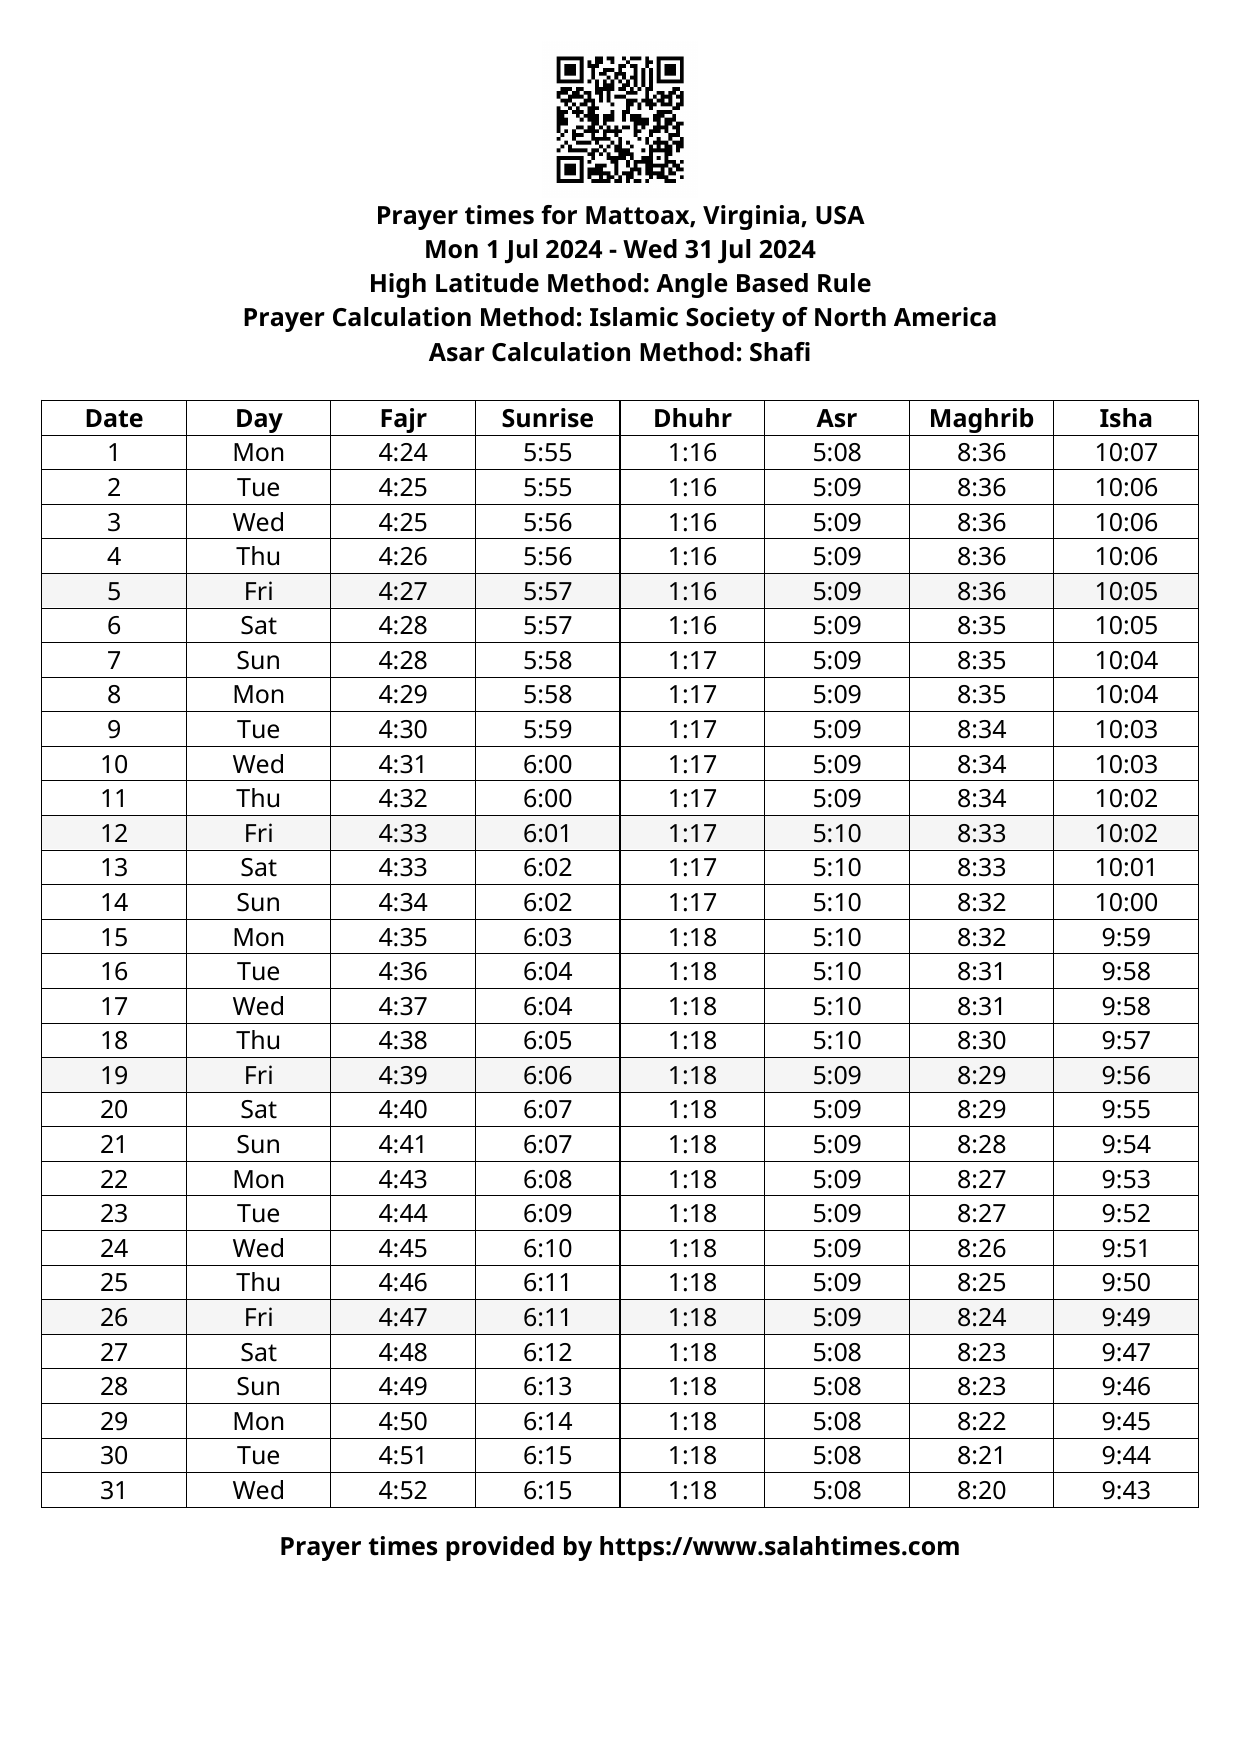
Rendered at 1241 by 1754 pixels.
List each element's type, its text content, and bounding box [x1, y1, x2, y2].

table_cell 8:32 [910, 885, 1053, 919]
table_cell Thu [187, 1024, 330, 1057]
table_cell Wed [187, 747, 330, 780]
table_cell 5:10 [765, 920, 909, 953]
table_cell 9:51 [1054, 1231, 1198, 1264]
table_header Isha [1054, 401, 1198, 434]
table_cell 10:02 [1054, 781, 1198, 815]
table_cell 6:15 [476, 1439, 619, 1472]
table_cell 1:18 [621, 1231, 764, 1264]
table_cell 28 [42, 1369, 186, 1403]
table_cell 10:07 [1054, 436, 1198, 469]
table_cell 5:09 [765, 505, 909, 538]
table_cell 8:23 [910, 1369, 1053, 1403]
table_cell 10:05 [1054, 609, 1198, 642]
table_cell 1:18 [621, 954, 764, 988]
table_cell 8:30 [910, 1024, 1053, 1057]
table_cell 5:10 [765, 851, 909, 884]
table_header Asr [765, 401, 909, 434]
table_cell 11 [42, 781, 186, 815]
table_cell 4:48 [331, 1335, 475, 1368]
text Prayer times for Mattoax, Virginia, USA [42, 198, 1198, 232]
table_cell Sat [187, 1093, 330, 1126]
table_cell 8:20 [910, 1473, 1053, 1507]
table_cell 27 [42, 1335, 186, 1368]
table_cell 8:28 [910, 1127, 1053, 1161]
table_cell Mon [187, 1162, 330, 1195]
table_cell 5:09 [765, 678, 909, 711]
table_cell 1 [42, 436, 186, 469]
table_header Date [42, 401, 186, 434]
table_cell 8:25 [910, 1266, 1053, 1299]
table_cell 4:34 [331, 885, 475, 919]
table_cell 8:24 [910, 1300, 1053, 1334]
table_cell 6:10 [476, 1231, 619, 1264]
table_cell 5:55 [476, 470, 619, 504]
table_cell Thu [187, 781, 330, 815]
text Mon 1 Jul 2024 - Wed 31 Jul 2024 [42, 232, 1198, 266]
table_cell 4:51 [331, 1439, 475, 1472]
table_cell 5:58 [476, 643, 619, 677]
table_cell 23 [42, 1196, 186, 1230]
text High Latitude Method: Angle Based Rule [42, 266, 1198, 300]
table_cell 16 [42, 954, 186, 988]
table_cell 26 [42, 1300, 186, 1334]
table_cell 8:26 [910, 1231, 1053, 1264]
table_cell 4:47 [331, 1300, 475, 1334]
table_cell 8:34 [910, 747, 1053, 780]
table_cell 1:16 [621, 505, 764, 538]
table_cell 19 [42, 1058, 186, 1092]
table_cell 4:29 [331, 678, 475, 711]
table_header Maghrib [910, 401, 1053, 434]
table_cell 8:27 [910, 1162, 1053, 1195]
table_cell 10:03 [1054, 712, 1198, 746]
table_cell 4:35 [331, 920, 475, 953]
table_cell 5:09 [765, 1196, 909, 1230]
table_cell 13 [42, 851, 186, 884]
table_cell 5:10 [765, 989, 909, 1022]
table_cell 5:09 [765, 470, 909, 504]
table_cell 6:00 [476, 781, 619, 815]
table_cell 4:49 [331, 1369, 475, 1403]
table_cell 9 [42, 712, 186, 746]
table_cell 6:11 [476, 1300, 619, 1334]
picture [542, 41, 699, 198]
table_cell 8:31 [910, 954, 1053, 988]
table_cell 1:17 [621, 678, 764, 711]
table_cell 5:56 [476, 505, 619, 538]
table_cell Sat [187, 1335, 330, 1368]
table_cell 4:43 [331, 1162, 475, 1195]
table_cell 4:41 [331, 1127, 475, 1161]
table_cell 10:05 [1054, 574, 1198, 607]
table_cell 6:15 [476, 1473, 619, 1507]
table_cell 5:09 [765, 1162, 909, 1195]
table_cell 8 [42, 678, 186, 711]
table_cell 6:05 [476, 1024, 619, 1057]
table_cell 10 [42, 747, 186, 780]
table_cell 8:31 [910, 989, 1053, 1022]
table_cell Wed [187, 505, 330, 538]
table_cell Fri [187, 574, 330, 607]
table_cell 9:50 [1054, 1266, 1198, 1299]
table_cell 8:35 [910, 678, 1053, 711]
table_cell 24 [42, 1231, 186, 1264]
table_cell 1:18 [621, 1335, 764, 1368]
table_cell 5:09 [765, 643, 909, 677]
table_cell 5:09 [765, 539, 909, 573]
table_cell 5:09 [765, 574, 909, 607]
table_cell 8:29 [910, 1093, 1053, 1126]
table_cell 4:25 [331, 505, 475, 538]
table_cell 4:37 [331, 989, 475, 1022]
table_cell 8:36 [910, 539, 1053, 573]
table_cell 1:17 [621, 712, 764, 746]
table_cell 9:44 [1054, 1439, 1198, 1472]
table_cell 5:09 [765, 781, 909, 815]
table_cell 1:18 [621, 1058, 764, 1092]
table_cell 6:04 [476, 989, 619, 1022]
table_cell 20 [42, 1093, 186, 1126]
table_cell Sat [187, 851, 330, 884]
table_cell 5:09 [765, 1093, 909, 1126]
table_cell 1:18 [621, 920, 764, 953]
table_cell 8:33 [910, 851, 1053, 884]
table_cell 6:08 [476, 1162, 619, 1195]
table_cell 1:18 [621, 989, 764, 1022]
table_cell 9:43 [1054, 1473, 1198, 1507]
table_cell 4:24 [331, 436, 475, 469]
table_cell 4:38 [331, 1024, 475, 1057]
table_cell 5:09 [765, 1058, 909, 1092]
table_cell 1:18 [621, 1162, 764, 1195]
table_cell 5:09 [765, 1127, 909, 1161]
table_cell 10:00 [1054, 885, 1198, 919]
table_cell 4 [42, 539, 186, 573]
table_cell 18 [42, 1024, 186, 1057]
table_cell Fri [187, 816, 330, 849]
table_cell 10:04 [1054, 678, 1198, 711]
table_cell 5:57 [476, 574, 619, 607]
table_cell Mon [187, 1404, 330, 1437]
table_cell 9:46 [1054, 1369, 1198, 1403]
table_cell 8:36 [910, 505, 1053, 538]
table_cell 4:25 [331, 470, 475, 504]
table_cell 6:03 [476, 920, 619, 953]
table_cell 9:45 [1054, 1404, 1198, 1437]
table_cell 6:11 [476, 1266, 619, 1299]
table_cell 4:32 [331, 781, 475, 815]
table_cell Sun [187, 1369, 330, 1403]
table_cell 8:36 [910, 436, 1053, 469]
table_cell 1:18 [621, 1369, 764, 1403]
table_cell Fri [187, 1058, 330, 1092]
table_cell 1:18 [621, 1404, 764, 1437]
table_cell 4:26 [331, 539, 475, 573]
table_cell 30 [42, 1439, 186, 1472]
table_cell 3 [42, 505, 186, 538]
table_cell 1:17 [621, 781, 764, 815]
table_cell Mon [187, 678, 330, 711]
table_cell 5:09 [765, 1231, 909, 1264]
table_cell 6:07 [476, 1127, 619, 1161]
text Prayer times provided by https://www.salahtimes.com [42, 1528, 1198, 1563]
table_cell 10:03 [1054, 747, 1198, 780]
table_cell 7 [42, 643, 186, 677]
table_cell 8:36 [910, 574, 1053, 607]
table_header Fajr [331, 401, 475, 434]
table_cell 8:34 [910, 712, 1053, 746]
table_cell 4:44 [331, 1196, 475, 1230]
table_cell 14 [42, 885, 186, 919]
table_cell 1:16 [621, 470, 764, 504]
table_cell 1:16 [621, 436, 764, 469]
table_cell 5:08 [765, 1369, 909, 1403]
table_cell 9:56 [1054, 1058, 1198, 1092]
table_cell 6:14 [476, 1404, 619, 1437]
table_cell 9:53 [1054, 1162, 1198, 1195]
table_cell 4:36 [331, 954, 475, 988]
table_cell 4:27 [331, 574, 475, 607]
table_header Day [187, 401, 330, 434]
table_cell 8:32 [910, 920, 1053, 953]
table_cell 6:00 [476, 747, 619, 780]
table_cell Tue [187, 1196, 330, 1230]
table_cell 9:55 [1054, 1093, 1198, 1126]
table_cell Fri [187, 1300, 330, 1334]
table_cell 5:10 [765, 885, 909, 919]
table_cell Tue [187, 712, 330, 746]
table_cell 8:33 [910, 816, 1053, 849]
table_cell 1:18 [621, 1300, 764, 1334]
table_cell 1:16 [621, 609, 764, 642]
table_cell 5:55 [476, 436, 619, 469]
table_cell 6:09 [476, 1196, 619, 1230]
table_cell 17 [42, 989, 186, 1022]
table_cell 10:06 [1054, 539, 1198, 573]
table_cell 4:45 [331, 1231, 475, 1264]
table_cell 1:16 [621, 574, 764, 607]
table_cell Mon [187, 436, 330, 469]
table_cell 25 [42, 1266, 186, 1299]
table_cell 5:08 [765, 436, 909, 469]
table_cell 9:59 [1054, 920, 1198, 953]
table_cell 6:01 [476, 816, 619, 849]
table_cell 1:18 [621, 1024, 764, 1057]
table_cell 4:31 [331, 747, 475, 780]
table_header Sunrise [476, 401, 619, 434]
table_cell 12 [42, 816, 186, 849]
table_cell 8:23 [910, 1335, 1053, 1368]
table_cell 1:17 [621, 747, 764, 780]
table_cell 4:33 [331, 851, 475, 884]
table_cell 8:27 [910, 1196, 1053, 1230]
table_cell Sun [187, 885, 330, 919]
table_cell Mon [187, 920, 330, 953]
table_cell 8:35 [910, 643, 1053, 677]
table_cell 10:06 [1054, 470, 1198, 504]
table_cell 5:08 [765, 1439, 909, 1472]
table_cell 4:28 [331, 643, 475, 677]
table_cell 4:33 [331, 816, 475, 849]
table_cell 8:34 [910, 781, 1053, 815]
table_cell 9:58 [1054, 989, 1198, 1022]
table_cell 21 [42, 1127, 186, 1161]
table_cell 6 [42, 609, 186, 642]
table_cell 8:21 [910, 1439, 1053, 1472]
table_cell Thu [187, 1266, 330, 1299]
table_cell 5:56 [476, 539, 619, 573]
table_cell Tue [187, 470, 330, 504]
table_cell 6:02 [476, 851, 619, 884]
table_cell 5:08 [765, 1473, 909, 1507]
table_cell Thu [187, 539, 330, 573]
table_cell 5:10 [765, 816, 909, 849]
table_cell 5:57 [476, 609, 619, 642]
table_cell 5:10 [765, 954, 909, 988]
table_cell 5 [42, 574, 186, 607]
table_cell 1:18 [621, 1196, 764, 1230]
table_cell 5:09 [765, 1300, 909, 1334]
table_cell 8:29 [910, 1058, 1053, 1092]
table_cell 1:18 [621, 1127, 764, 1161]
table_cell 6:12 [476, 1335, 619, 1368]
table_cell 5:08 [765, 1404, 909, 1437]
table_cell 9:47 [1054, 1335, 1198, 1368]
table_cell 4:30 [331, 712, 475, 746]
text Asar Calculation Method: Shafi [42, 334, 1198, 368]
table_cell 1:17 [621, 885, 764, 919]
table_cell Sun [187, 643, 330, 677]
table_cell 4:40 [331, 1093, 475, 1126]
table_cell Sat [187, 609, 330, 642]
table_cell 1:16 [621, 539, 764, 573]
table_cell 9:57 [1054, 1024, 1198, 1057]
table_cell Wed [187, 1473, 330, 1507]
table_cell Wed [187, 989, 330, 1022]
table_cell 1:18 [621, 1093, 764, 1126]
table_cell 4:50 [331, 1404, 475, 1437]
table_cell 10:06 [1054, 505, 1198, 538]
table_cell 31 [42, 1473, 186, 1507]
table_cell Sun [187, 1127, 330, 1161]
table_cell 6:07 [476, 1093, 619, 1126]
table_cell 1:17 [621, 643, 764, 677]
table_cell 8:22 [910, 1404, 1053, 1437]
table_cell Wed [187, 1231, 330, 1264]
table_cell 15 [42, 920, 186, 953]
table_cell 1:18 [621, 1266, 764, 1299]
table_cell 1:17 [621, 851, 764, 884]
table_cell 4:28 [331, 609, 475, 642]
table_cell 4:46 [331, 1266, 475, 1299]
table_header Dhuhr [621, 401, 764, 434]
table_cell 5:09 [765, 747, 909, 780]
table_cell 5:59 [476, 712, 619, 746]
table_cell 29 [42, 1404, 186, 1437]
table_cell 5:09 [765, 1266, 909, 1299]
table_cell 1:17 [621, 816, 764, 849]
table_cell 5:10 [765, 1024, 909, 1057]
table_cell 1:18 [621, 1439, 764, 1472]
table_cell Tue [187, 1439, 330, 1472]
table_cell 9:54 [1054, 1127, 1198, 1161]
table_cell 8:36 [910, 470, 1053, 504]
table_cell 6:13 [476, 1369, 619, 1403]
table_cell 5:58 [476, 678, 619, 711]
text Prayer Calculation Method: Islamic Society of North America [42, 300, 1198, 334]
table_cell 5:09 [765, 712, 909, 746]
table_cell 6:02 [476, 885, 619, 919]
table_cell 1:18 [621, 1473, 764, 1507]
table_cell 9:52 [1054, 1196, 1198, 1230]
table_cell 8:35 [910, 609, 1053, 642]
table_cell 9:49 [1054, 1300, 1198, 1334]
table_cell 10:02 [1054, 816, 1198, 849]
table_cell 9:58 [1054, 954, 1198, 988]
table_cell Tue [187, 954, 330, 988]
table_cell 22 [42, 1162, 186, 1195]
table_cell 4:39 [331, 1058, 475, 1092]
table_cell 10:01 [1054, 851, 1198, 884]
table_cell 10:04 [1054, 643, 1198, 677]
table_cell 5:09 [765, 609, 909, 642]
table_cell 6:06 [476, 1058, 619, 1092]
table_cell 6:04 [476, 954, 619, 988]
table_cell 4:52 [331, 1473, 475, 1507]
table_cell 2 [42, 470, 186, 504]
table_cell 5:08 [765, 1335, 909, 1368]
